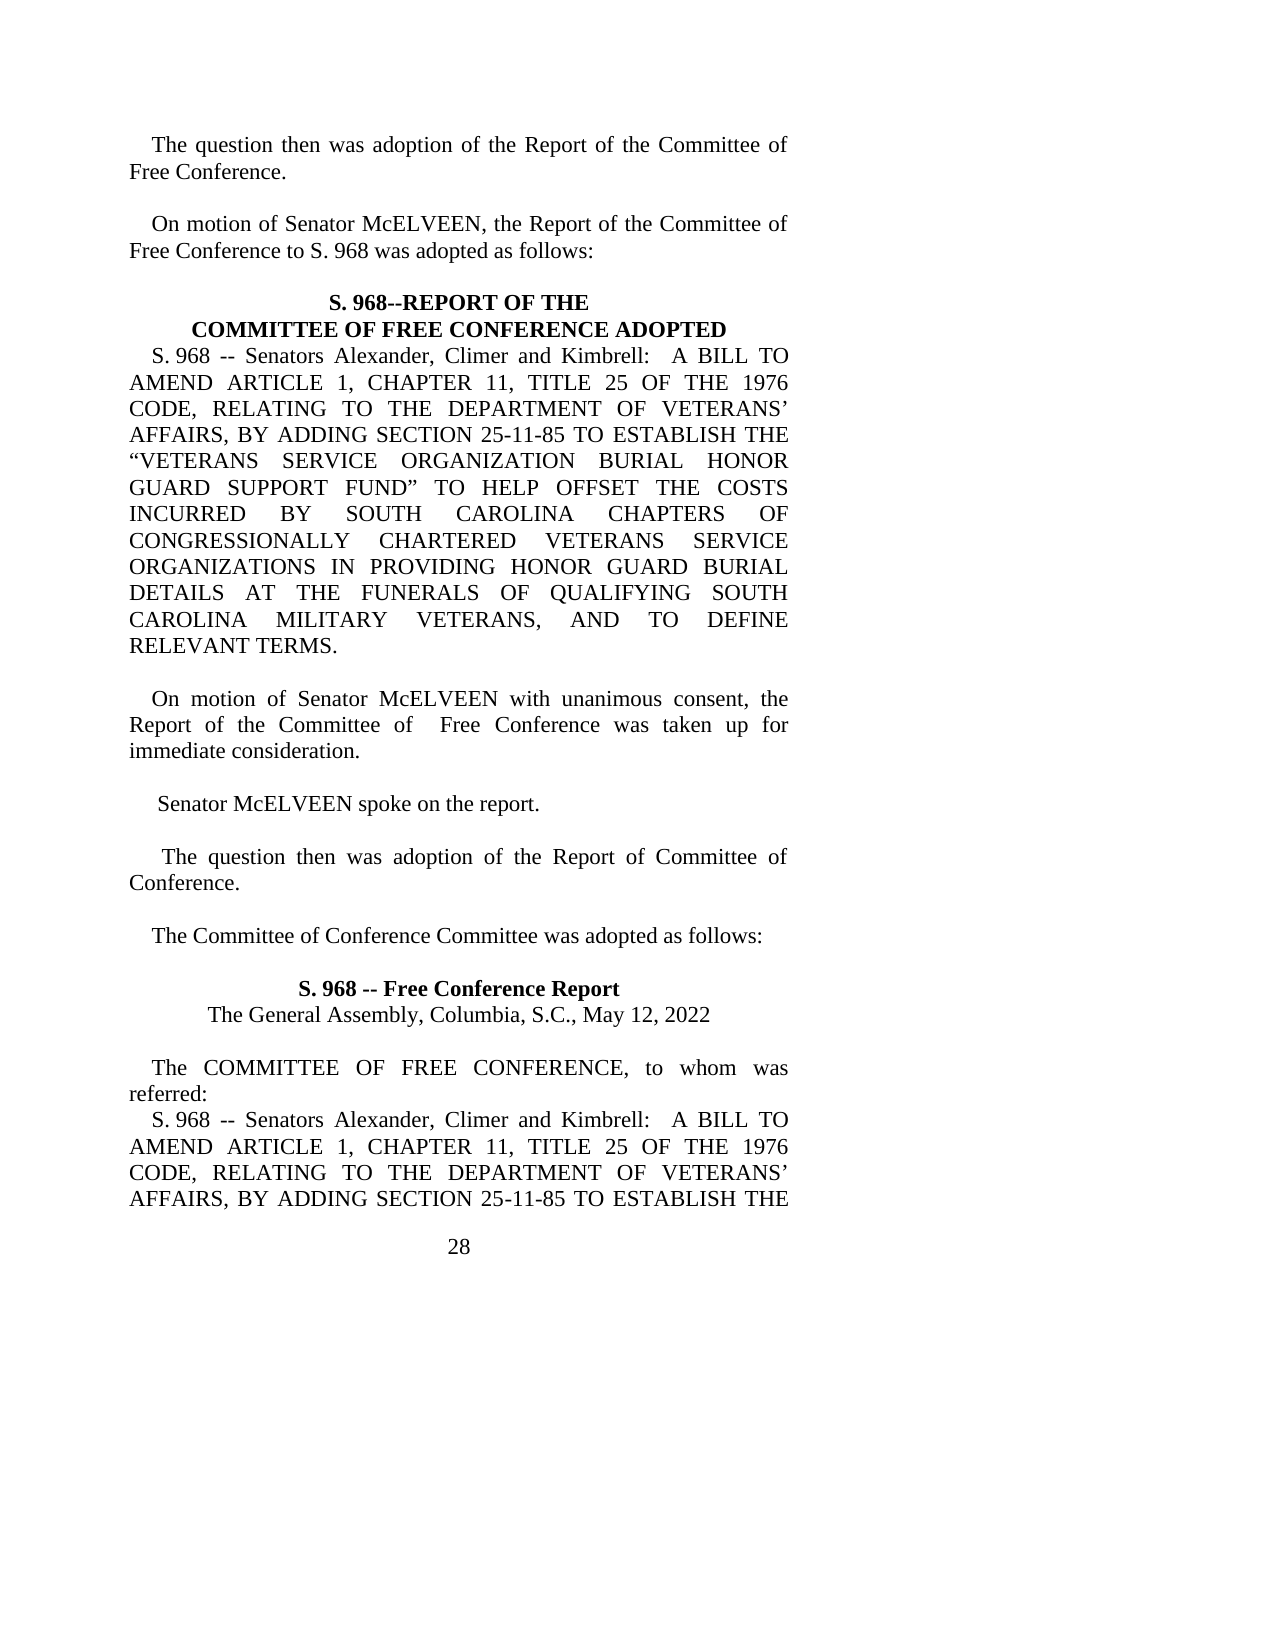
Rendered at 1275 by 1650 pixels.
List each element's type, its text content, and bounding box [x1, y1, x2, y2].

text On motion of Senator McELVEEN with unanimous consent, the Report of the Committee of Free Conference was taken up for immediate consideration. [129, 685, 789, 764]
text S. 968--REPORT OF THE [129, 289, 789, 316]
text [129, 1106, 789, 1212]
text On motion of Senator McELVEEN, the Report of the Committee of Free Conference to S. 968 was adopted as follows: [129, 210, 789, 263]
text The question then was adoption of the Report of the Committee of Free Conference. [129, 131, 789, 184]
text The COMMITTEE OF FREE CONFERENCE, to whom was referred: [129, 1054, 789, 1106]
text S. 968 -- Free Conference Report [129, 975, 789, 1001]
text The Committee of Conference Committee was adopted as follows: [129, 922, 789, 948]
text COMMITTEE OF FREE CONFERENCE ADOPTED [129, 316, 789, 342]
text The question then was adoption of the Report of Committee of Conference. [129, 843, 789, 896]
text The General Assembly, Columbia, S.C., May 12, 2022 [129, 1001, 789, 1027]
text Senator McELVEEN spoke on the report. [129, 790, 789, 817]
